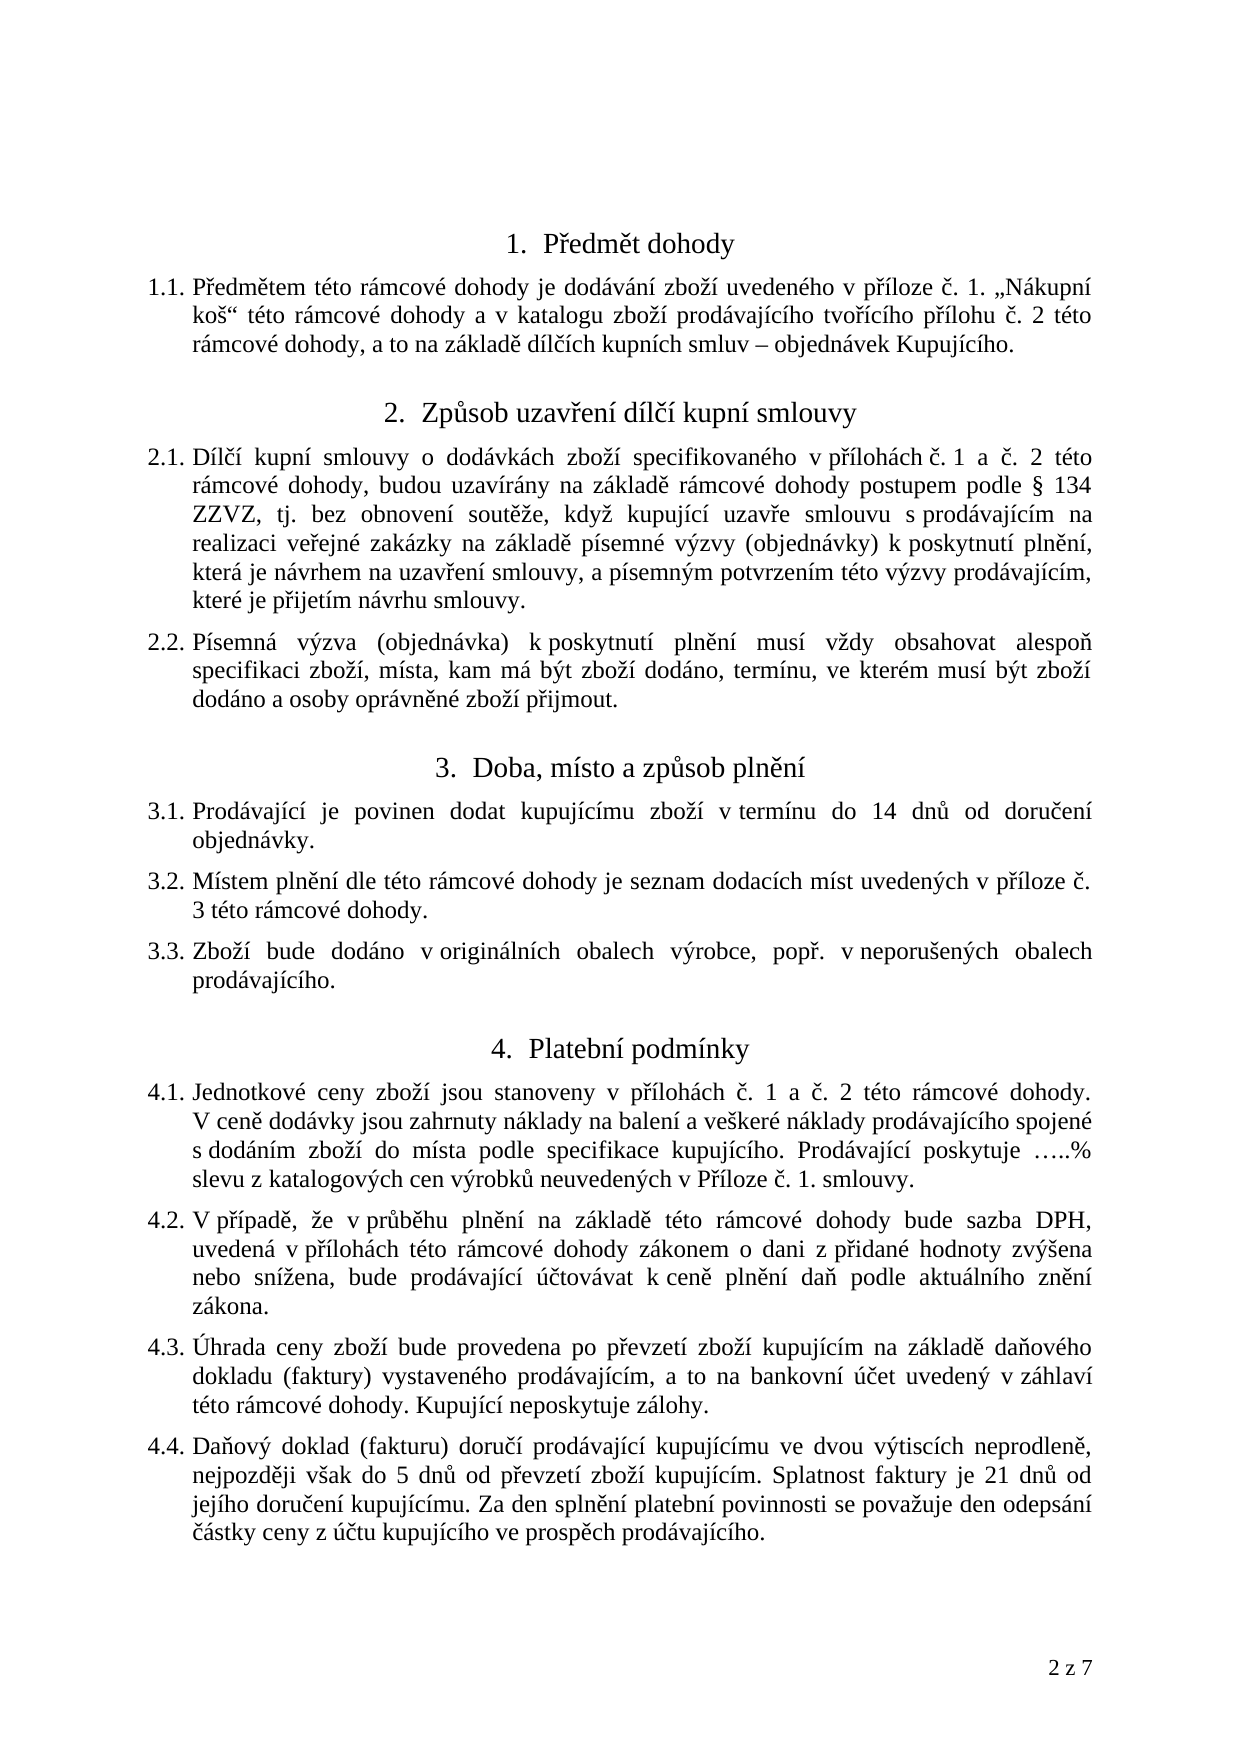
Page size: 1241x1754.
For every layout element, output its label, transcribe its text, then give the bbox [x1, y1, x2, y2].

list Místem plnění dle této rámcové dohody je seznam dodacích míst uvedených v příloze č. 3 této rámcové dohody. [147, 866, 1092, 924]
subtitle Způsob uzavření dílčí kupní smlouvy [148, 396, 1092, 429]
list Prodávající je povinen dodat kupujícímu zboží v termínu do 14 dnů od doručení objednávky. [147, 796, 1092, 854]
subtitle Platební podmínky [148, 1031, 1092, 1065]
list Dílčí kupní smlouvy o dodávkách zboží specifikovaného v přílohách č. 1 a č. 2 této rámcové dohody, budou uzavírány na základě rámcové dohody postupem podle § 134 ZZVZ, tj. bez obnovení soutěže, když kupující uzavře smlouvu s prodávajícím na realizaci veřejné zakázky na základě písemné výzvy (objednávky) k poskytnutí plnění, která je návrhem na uzavření smlouvy, a písemným potvrzením této výzvy prodávajícím, které je přijetím návrhu smlouvy. [147, 442, 1092, 614]
list V případě, že v průběhu plnění na základě této rámcové dohody bude sazba DPH, uvedená v přílohách této rámcové dohody zákonem o dani z přidané hodnoty zvýšena nebo snížena, bude prodávající účtovávat k ceně plnění daň podle aktuálního znění zákona. [147, 1205, 1092, 1320]
list Předmětem této rámcové dohody je dodávání zboží uvedeného v příloze č. 1. „Nákupní koš“ této rámcové dohody a v katalogu zboží prodávajícího tvořícího přílohu č. 2 této rámcové dohody, a to na základě dílčích kupních smluv – objednávek Kupujícího. [147, 272, 1092, 358]
list Jednotkové ceny zboží jsou stanoveny v přílohách č. 1 a č. 2 této rámcové dohody. V ceně dodávky jsou zahrnuty náklady na balení a veškeré náklady prodávajícího spojené s dodáním zboží do místa podle specifikace kupujícího. Prodávající poskytuje …..% slevu z katalogových cen výrobků neuvedených v Příloze č. 1. smlouvy. [147, 1077, 1092, 1192]
list Daňový doklad (fakturu) doručí prodávající kupujícímu ve dvou výtiscích neprodleně, nejpozději však do 5 dnů od převzetí zboží kupujícím. Splatnost faktury je 21 dnů od jejího doručení kupujícímu. Za den splnění platební povinnosti se považuje den odepsání částky ceny z účtu kupujícího ve prospěch prodávajícího. [147, 1431, 1092, 1546]
subtitle Doba, místo a způsob plnění [148, 750, 1092, 784]
subtitle Předmět dohody [148, 226, 1092, 259]
list Úhrada ceny zboží bude provedena po převzetí zboží kupujícím na základě daňového dokladu (faktury) vystaveného prodávajícím, a to na bankovní účet uvedený v záhlaví této rámcové dohody. Kupující neposkytuje zálohy. [147, 1332, 1092, 1419]
list Písemná výzva (objednávka) k poskytnutí plnění musí vždy obsahovat alespoň specifikaci zboží, místa, kam má být zboží dodáno, termínu, ve kterém musí být zboží dodáno a osoby oprávněné zboží přijmout. [147, 627, 1092, 713]
list Zboží bude dodáno v originálních obalech výrobce, popř. v neporušených obalech prodávajícího. [147, 936, 1092, 994]
